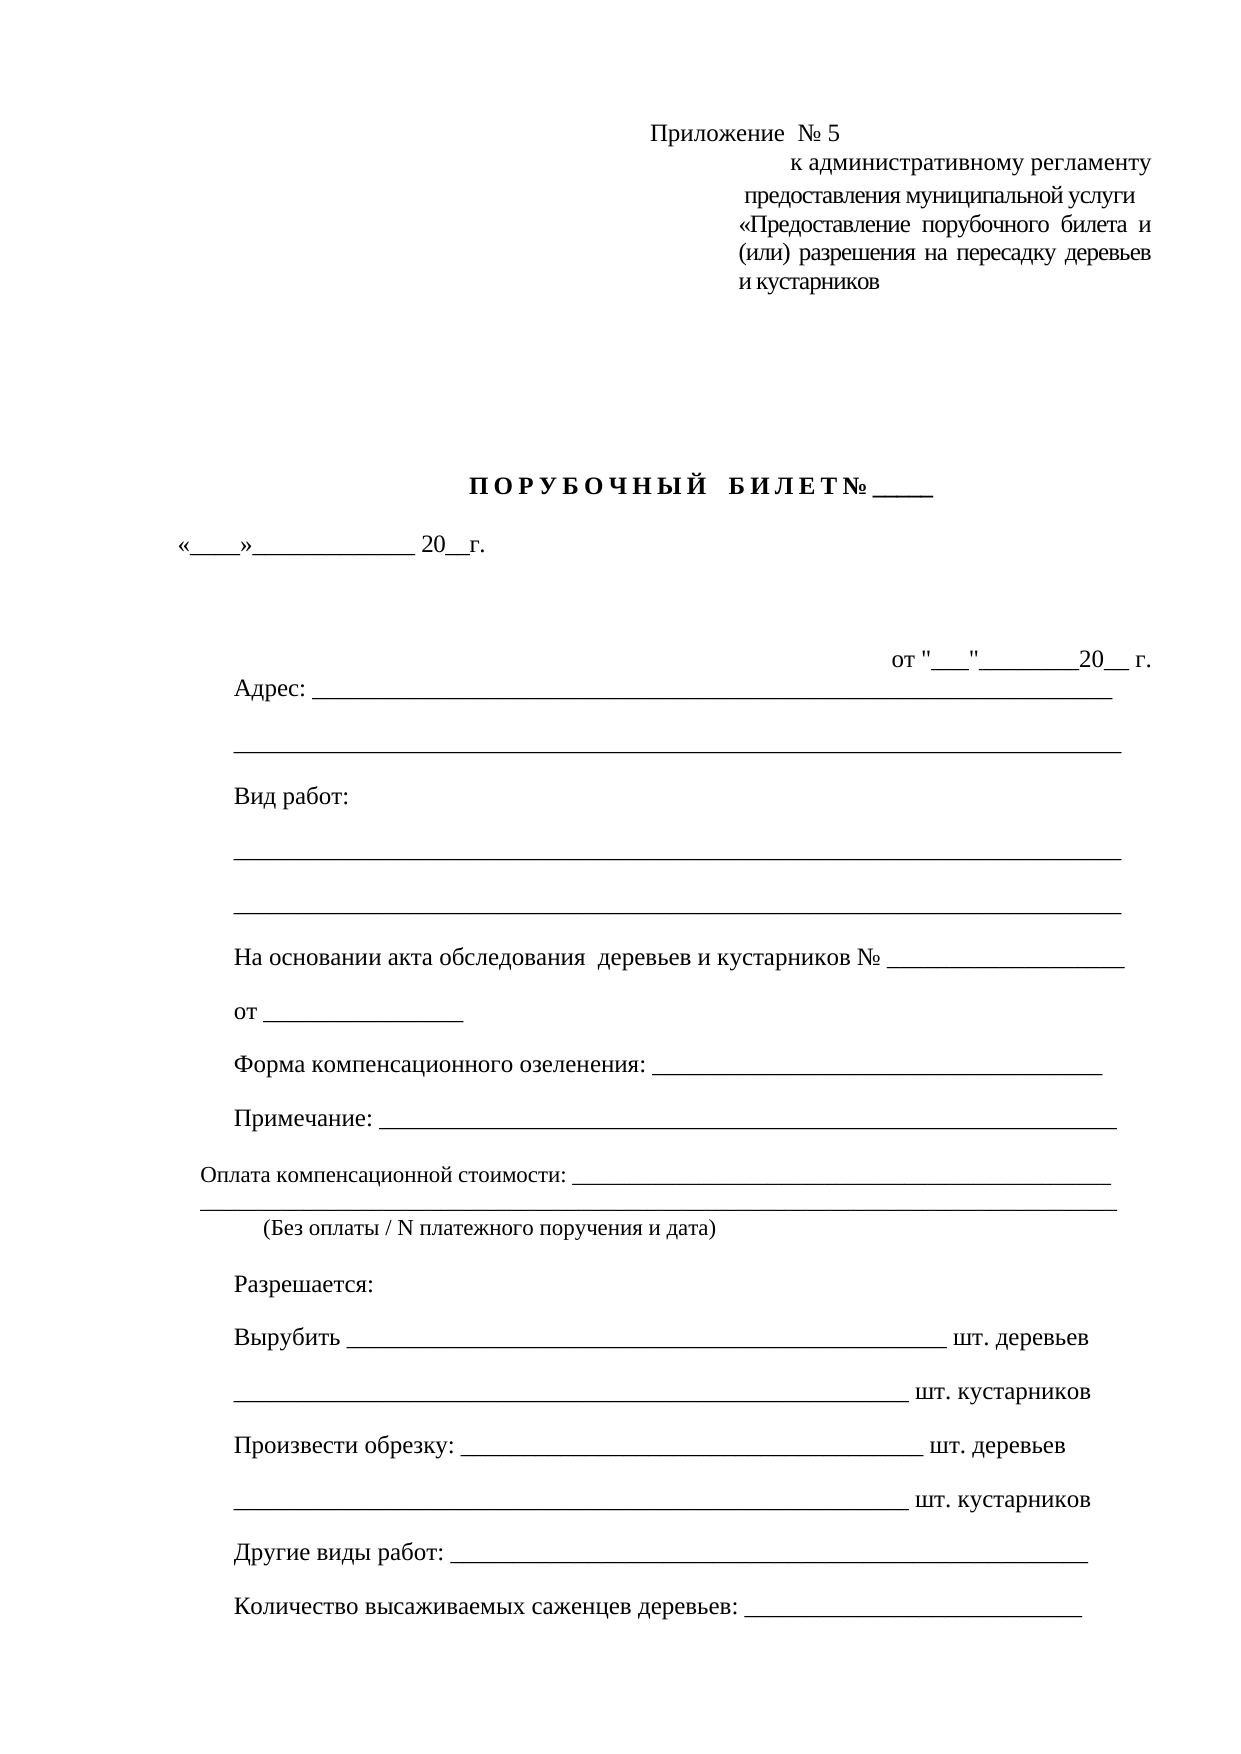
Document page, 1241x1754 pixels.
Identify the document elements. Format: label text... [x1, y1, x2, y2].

text «Предоставление порубочного билета и (или) разрешения на пересадку деревьев и кустарников [738, 209, 1152, 295]
text ______________________________________________________ шт. кустарников [177, 1376, 1152, 1405]
text _______________________________________________________________________ [177, 727, 1152, 756]
text П О Р У Б О Ч Н Ы Й Б И Л Е Т № _____ [177, 471, 1152, 499]
text Вид работ: [177, 781, 1152, 809]
text _______________________________________________________________________ [177, 834, 1152, 863]
text от ________________ [177, 996, 1152, 1024]
text Количество высаживаемых саженцев деревьев: ___________________________ [177, 1591, 1152, 1620]
text Другие виды работ: ___________________________________________________ [177, 1537, 1152, 1566]
text Примечание: ___________________________________________________________ [177, 1103, 1152, 1132]
text Произвести обрезку: _____________________________________ шт. деревьев [177, 1430, 1152, 1459]
text Адрес: ________________________________________________________________ [177, 673, 1152, 702]
text к административному регламенту [650, 147, 1152, 176]
text На основании акта обследования деревьев и кустарников № ___________________ [177, 942, 1152, 971]
text предоставления муниципальной услуги [650, 180, 1152, 209]
text (Без оплаты / N платежного поручения и дата) [177, 1213, 1152, 1240]
text _______________________________________________________________________ [177, 888, 1152, 917]
text Разрешается: [177, 1269, 1152, 1297]
text Вырубить ________________________________________________ шт. деревьев [177, 1322, 1152, 1351]
text Приложение № 5 [650, 118, 1152, 147]
text ________________________________________________________________________________ [177, 1187, 1152, 1213]
text Оплата компенсационной стоимости: _______________________________________________ [177, 1161, 1152, 1187]
text Форма компенсационного озеленения: ____________________________________ [177, 1049, 1152, 1078]
text от "___"________20__ г. [177, 644, 1152, 673]
text «____»_____________ 20__г. [177, 529, 1152, 557]
text ______________________________________________________ шт. кустарников [177, 1484, 1152, 1512]
